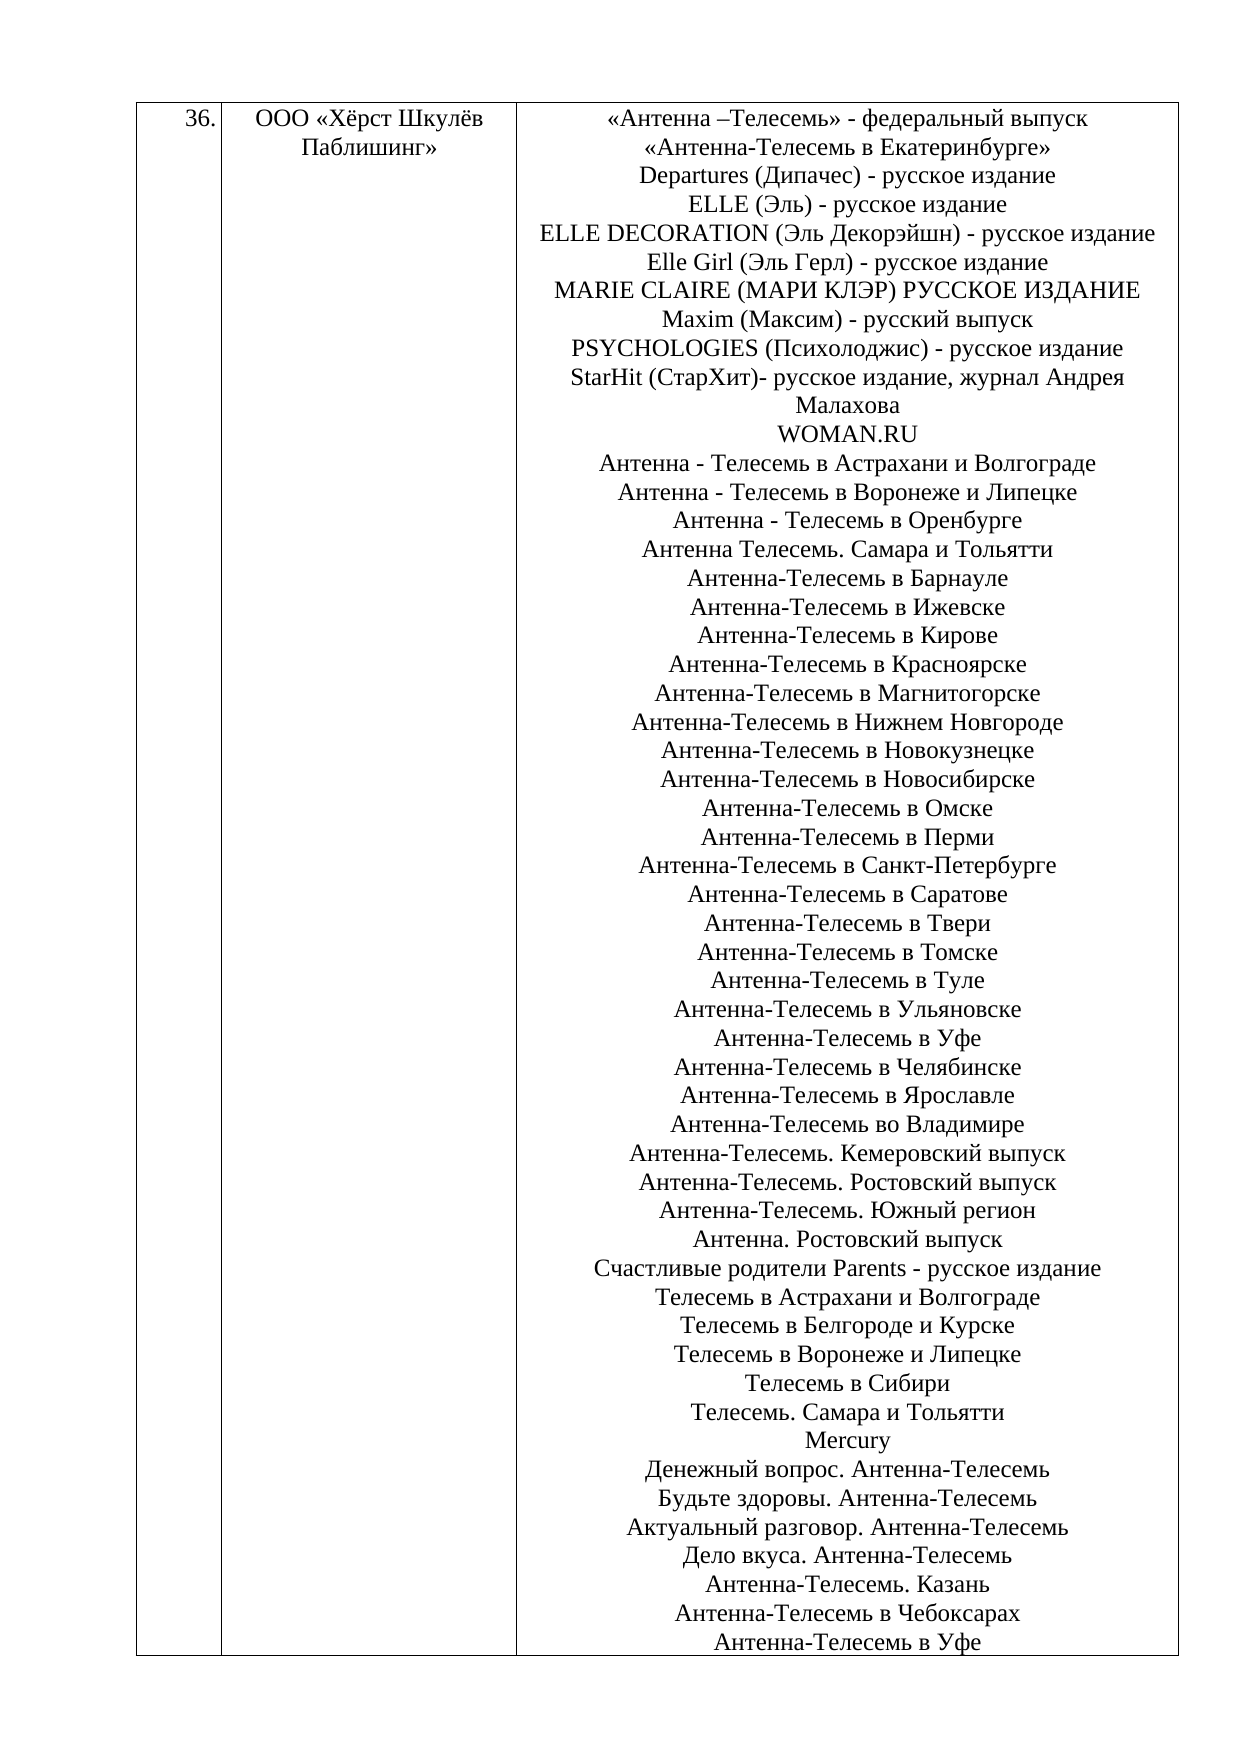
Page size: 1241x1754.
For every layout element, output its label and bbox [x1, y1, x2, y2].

table_cell [222, 103, 516, 1655]
table_cell [517, 103, 1178, 1655]
table_cell [137, 103, 221, 1655]
